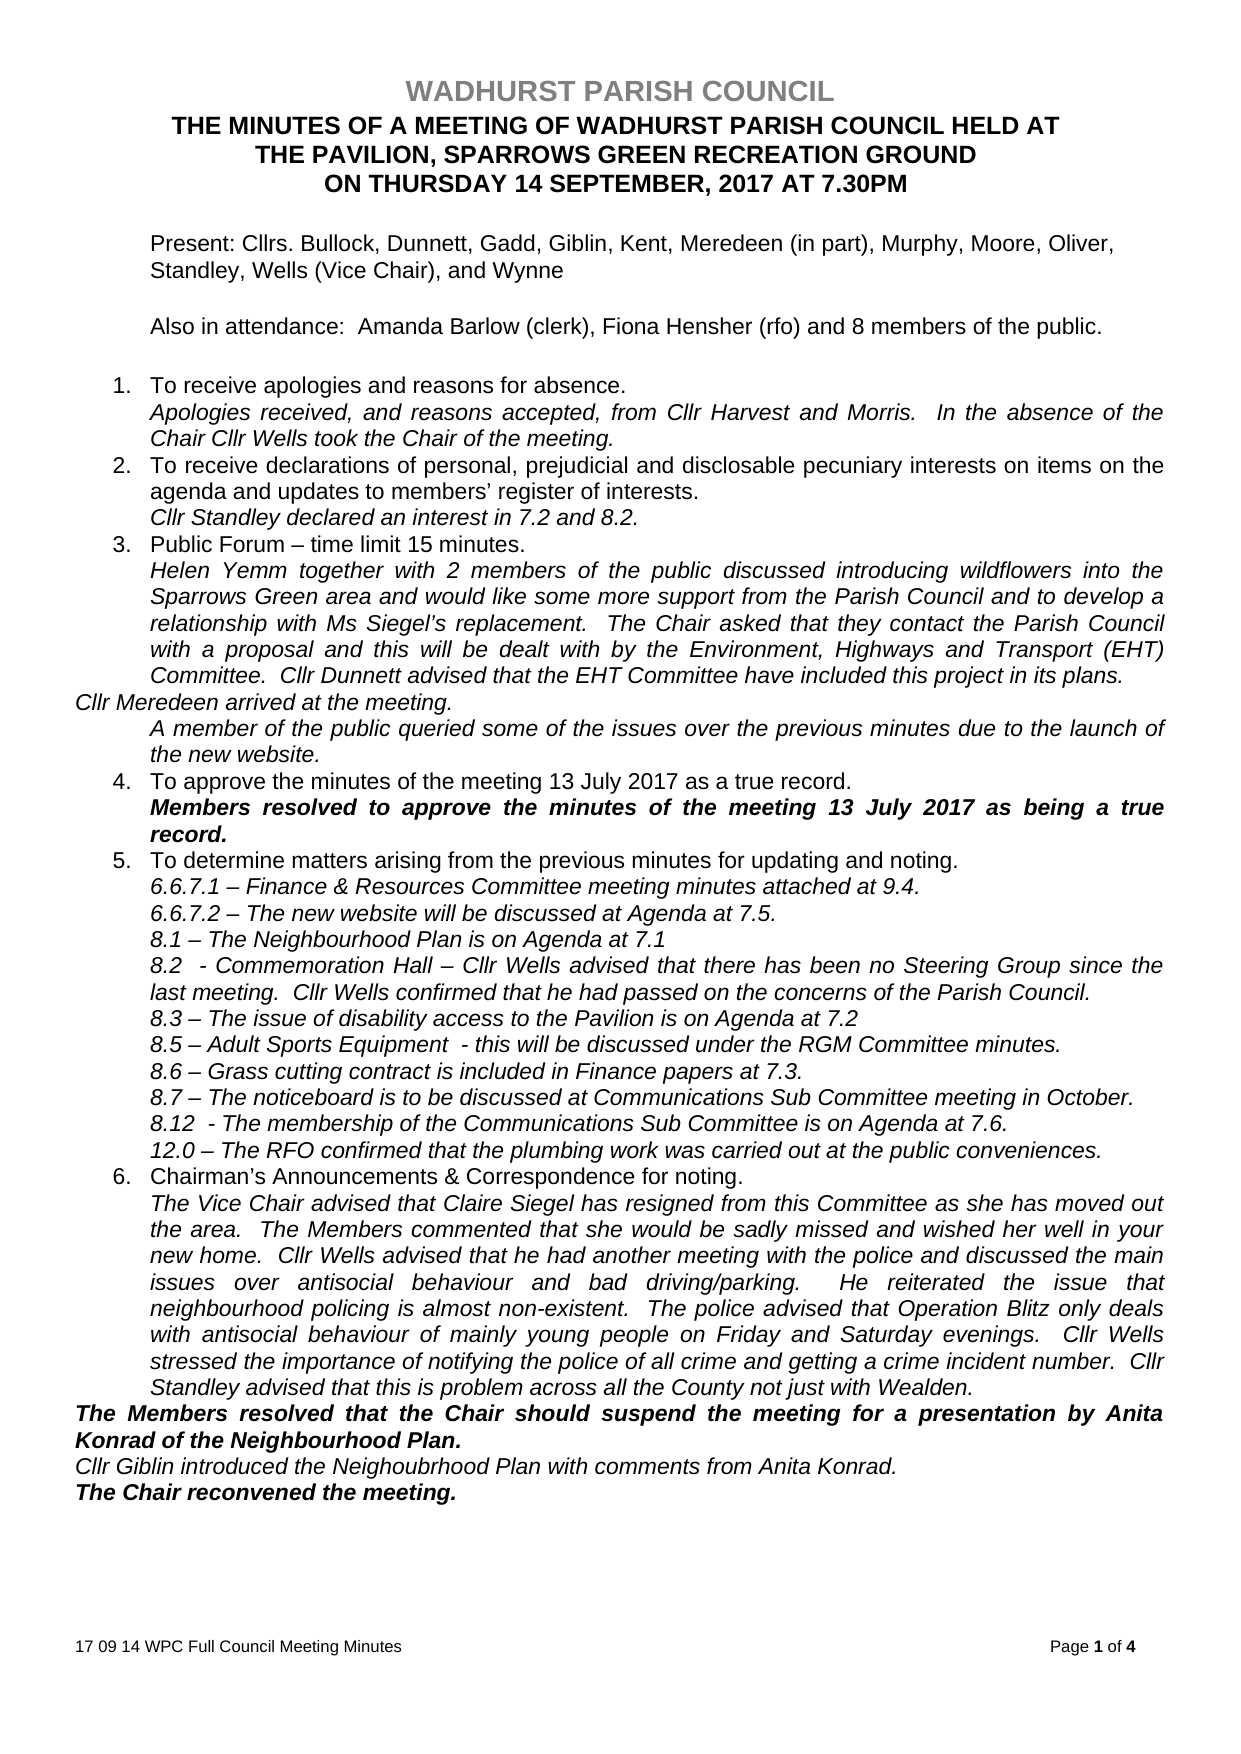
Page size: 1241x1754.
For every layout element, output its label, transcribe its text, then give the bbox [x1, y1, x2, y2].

text Cllr Standley declared an interest in 7.2 and 8.2. [150, 504, 1165, 531]
text Also in attendance: Amanda Barlow (clerk), Fiona Hensher (rfo) and 8 members of the public. [75, 313, 1165, 340]
text 6.6.7.1 – Finance & Resources Committee meeting minutes attached at 9.4. [150, 873, 1165, 899]
list To approve the minutes of the meeting 13 July 2017 as a true record. [112, 768, 1165, 794]
title ON THURSDAY 14 SEPTEMBER, 2017 AT 7.30PM [75, 169, 1156, 197]
list To receive apologies and reasons for absence. [112, 372, 1165, 399]
list Public Forum – time limit 15 minutes. [112, 531, 1165, 557]
text 8.7 – The noticeboard is to be discussed at Communications Sub Committee meeting in October. [75, 1084, 1165, 1110]
title THE PAVILION, SPARROWS GREEN RECREATION GROUND [75, 140, 1156, 169]
text 8.5 – Adult Sports Equipment - this will be discussed under the RGM Committee minutes. [75, 1031, 1165, 1058]
text 8.1 – The Neighbourhood Plan is on Agenda at 7.1 [75, 926, 1165, 952]
list Chairman’s Announcements & Correspondence for noting. [112, 1163, 1165, 1189]
text Cllr Meredeen arrived at the meeting. [75, 689, 1165, 715]
text The Members resolved that the Chair should suspend the meeting for a presentation by Anita Konrad of the Neighbourhood Plan. [75, 1400, 1165, 1453]
list To receive declarations of personal, prejudicial and disclosable pecuniary interests on items on the agenda and updates to members’ register of interests. [112, 452, 1165, 504]
text Present: Cllrs. Bullock, Dunnett, Gadd, Giblin, Kent, Meredeen (in part), Murphy, Moore, Oliver, Standley, Wells (Vice Chair), and Wynne [150, 230, 1165, 283]
text 8.2 - Commemoration Hall – Cllr Wells advised that there has been no Steering Group since the last meeting. Cllr Wells confirmed that he had passed on the concerns of the Parish Council. [150, 952, 1165, 1005]
text 8.6 – Grass cutting contract is included in Finance papers at 7.3. [75, 1058, 1165, 1084]
text 6.6.7.2 – The new website will be discussed at Agenda at 7.5. [150, 899, 1165, 926]
text Members resolved to approve the minutes of the meeting 13 July 2017 as being a true record. [150, 794, 1165, 847]
text 8.12 - The membership of the Communications Sub Committee is on Agenda at 7.6. [75, 1110, 1165, 1137]
text Apologies received, and reasons accepted, from Cllr Harvest and Morris. In the absence of the Chair Cllr Wells took the Chair of the meeting. [150, 399, 1165, 452]
text The Chair reconvened the meeting. [75, 1479, 1165, 1506]
list To determine matters arising from the previous minutes for updating and noting. [112, 847, 1165, 873]
text Cllr Giblin introduced the Neighoubrhood Plan with comments from Anita Konrad. [75, 1453, 1165, 1479]
text 12.0 – The RFO confirmed that the plumbing work was carried out at the public conveniences. [75, 1137, 1165, 1163]
text Helen Yemm together with 2 members of the public discussed introducing wildflowers into the Sparrows Green area and would like some more support from the Parish Council and to develop a relationship with Ms Siegel’s replacement. The Chair asked that they contact the Parish Council with a proposal and this will be dealt with by the Environment, Highways and Transport (EHT) Committee. Cllr Dunnett advised that the EHT Committee have included this project in its plans. [150, 557, 1165, 689]
text The Vice Chair advised that Claire Siegel has resigned from this Committee as she has moved out the area. The Members commented that she would be sadly missed and wished her well in your new home. Cllr Wells advised that he had another meeting with the police and discussed the main issues over antisocial behaviour and bad driving/parking. He reiterated the issue that neighbourhood policing is almost non-existent. The police advised that Operation Blitz only deals with antisocial behaviour of mainly young people on Friday and Saturday evenings. Cllr Wells stressed the importance of notifying the police of all crime and getting a crime incident number. Cllr Standley advised that this is problem across all the County not just with Wealden. [150, 1189, 1165, 1400]
title THE MINUTES OF A MEETING OF WADHURST PARISH COUNCIL HELD AT [75, 111, 1156, 140]
text A member of the public queried some of the issues over the previous minutes due to the launch of the new website. [150, 715, 1165, 768]
text 8.3 – The issue of disability access to the Pavilion is on Agenda at 7.2 [150, 1005, 1165, 1031]
